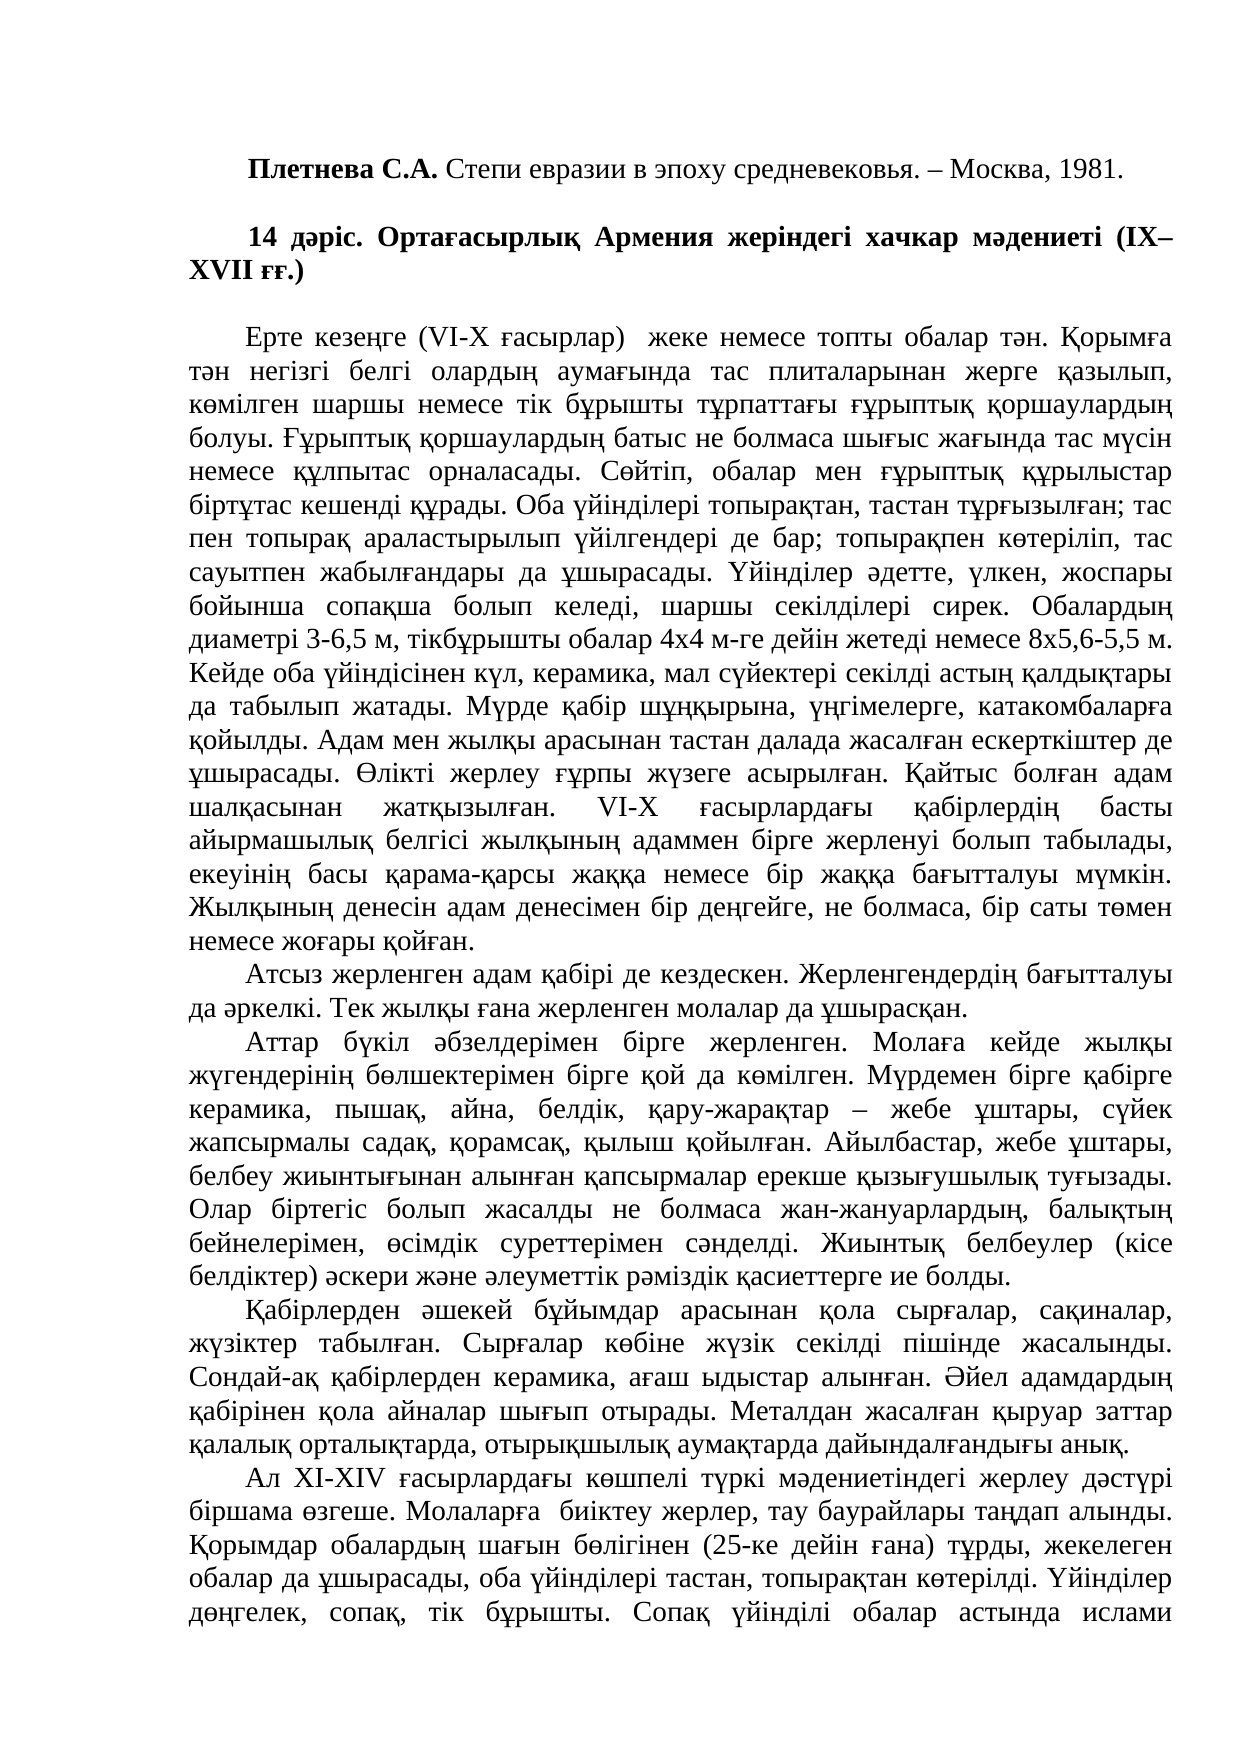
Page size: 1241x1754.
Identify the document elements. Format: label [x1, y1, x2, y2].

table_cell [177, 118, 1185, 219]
table_cell [177, 219, 1185, 1627]
